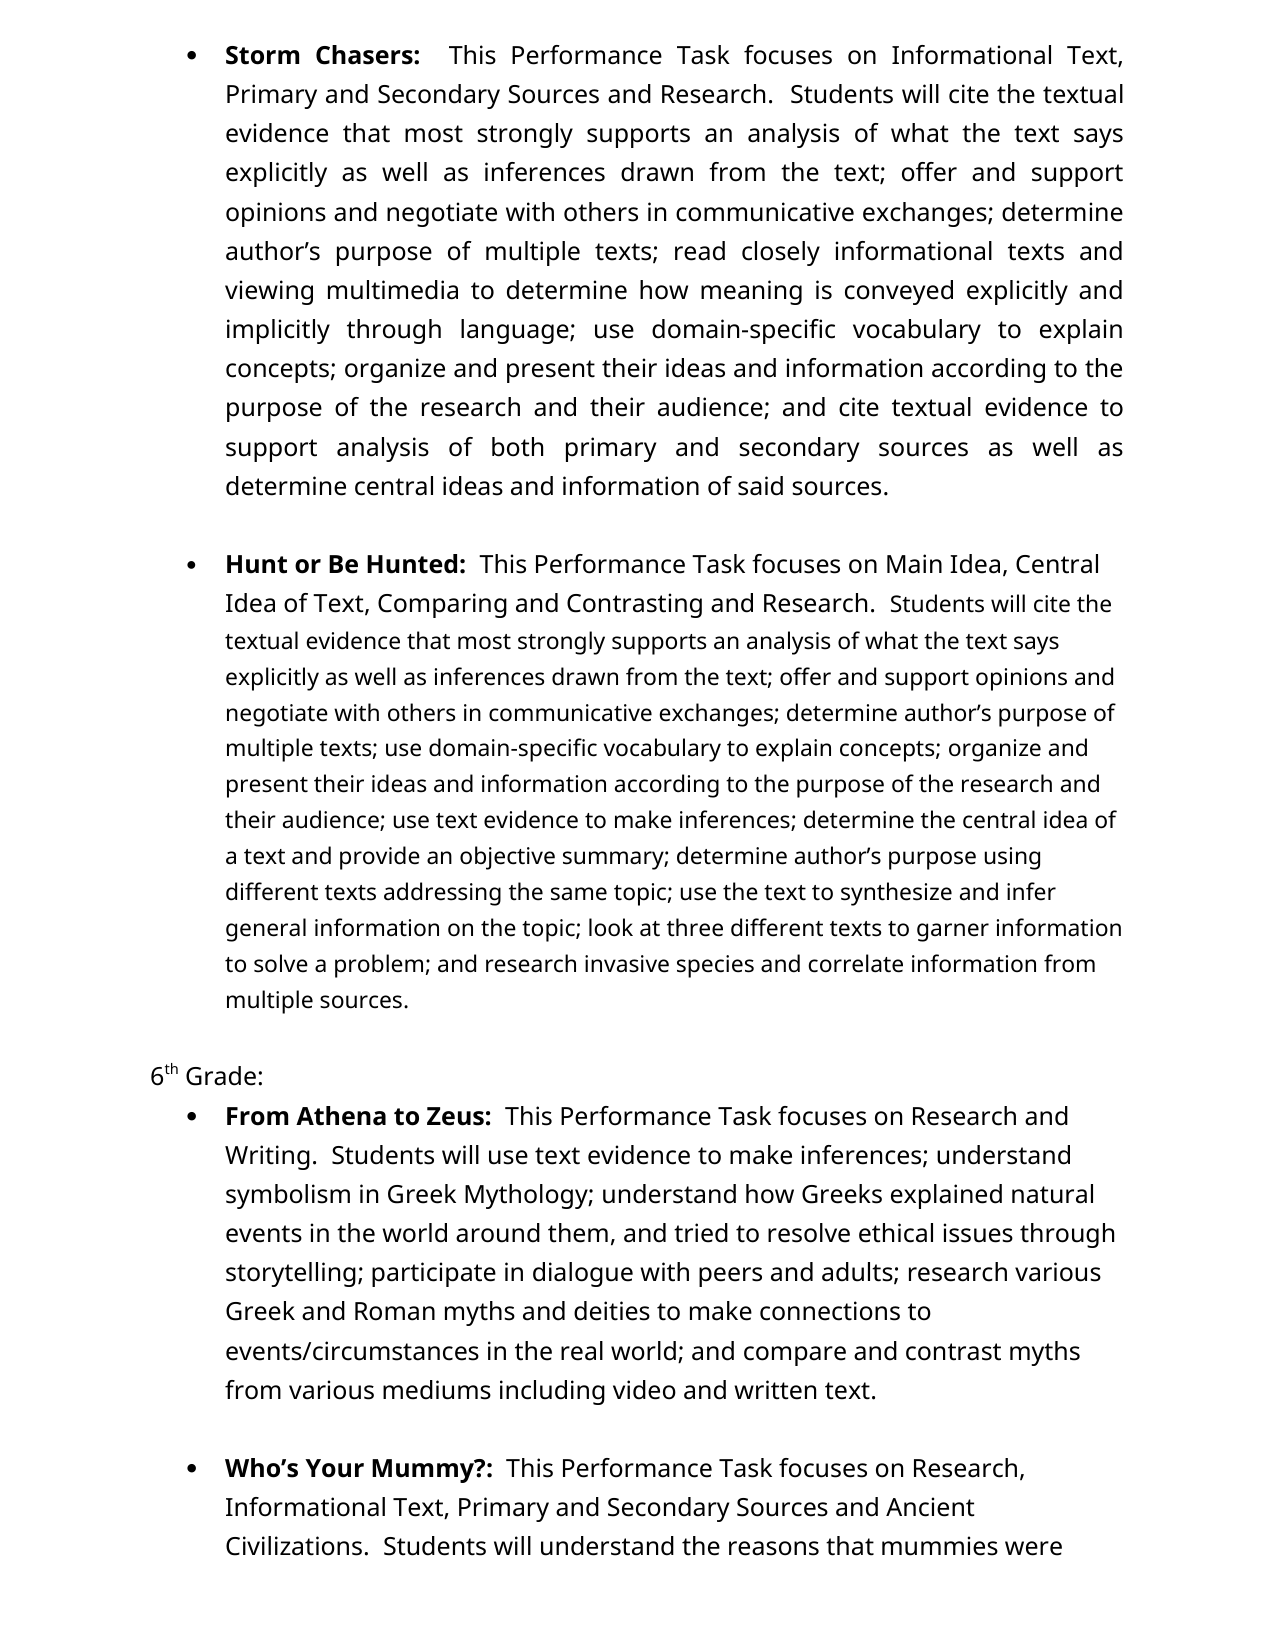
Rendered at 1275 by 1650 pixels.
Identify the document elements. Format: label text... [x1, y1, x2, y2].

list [187, 1451, 1125, 1563]
list Hunt or Be Hunted: This Performance Task focuses on Main Idea, Central Idea of Text, Comparing and Contrasting and Research. Students will cite the textual evidence that most strongly supports an analysis of what the text says explicitly as well as inferences drawn from the text; offer and support opinions and negotiate with others in communicative exchanges; determine author’s purpose of multiple texts; use domain-specific vocabulary to explain concepts; organize and present their ideas and information according to the purpose of the research and their audience; use text evidence to make inferences; determine the central idea of a text and provide an objective summary; determine author’s purpose using different texts addressing the same topic; use the text to synthesize and infer general information on the topic; look at three different texts to garner information to solve a problem; and research invasive species and correlate information from multiple sources. [187, 547, 1125, 1015]
list From Athena to Zeus: This Performance Task focuses on Research and Writing. Students will use text evidence to make inferences; understand symbolism in Greek Mythology; understand how Greeks explained natural events in the world around them, and tried to resolve ethical issues through storytelling; participate in dialogue with peers and adults; research various Greek and Roman myths and deities to make connections to events/circumstances in the real world; and compare and contrast myths from various mediums including video and written text. [187, 1098, 1125, 1406]
text 6th Grade: [150, 1059, 1125, 1093]
list Storm Chasers: This Performance Task focuses on Informational Text, Primary and Secondary Sources and Research. Students will cite the textual evidence that most strongly supports an analysis of what the text says explicitly as well as inferences drawn from the text; offer and support opinions and negotiate with others in communicative exchanges; determine author’s purpose of multiple texts; read closely informational texts and viewing multimedia to determine how meaning is conveyed explicitly and implicitly through language; use domain-specific vocabulary to explain concepts; organize and present their ideas and information according to the purpose of the research and their audience; and cite textual evidence to support analysis of both primary and secondary sources as well as determine central ideas and information of said sources. [187, 37, 1125, 502]
